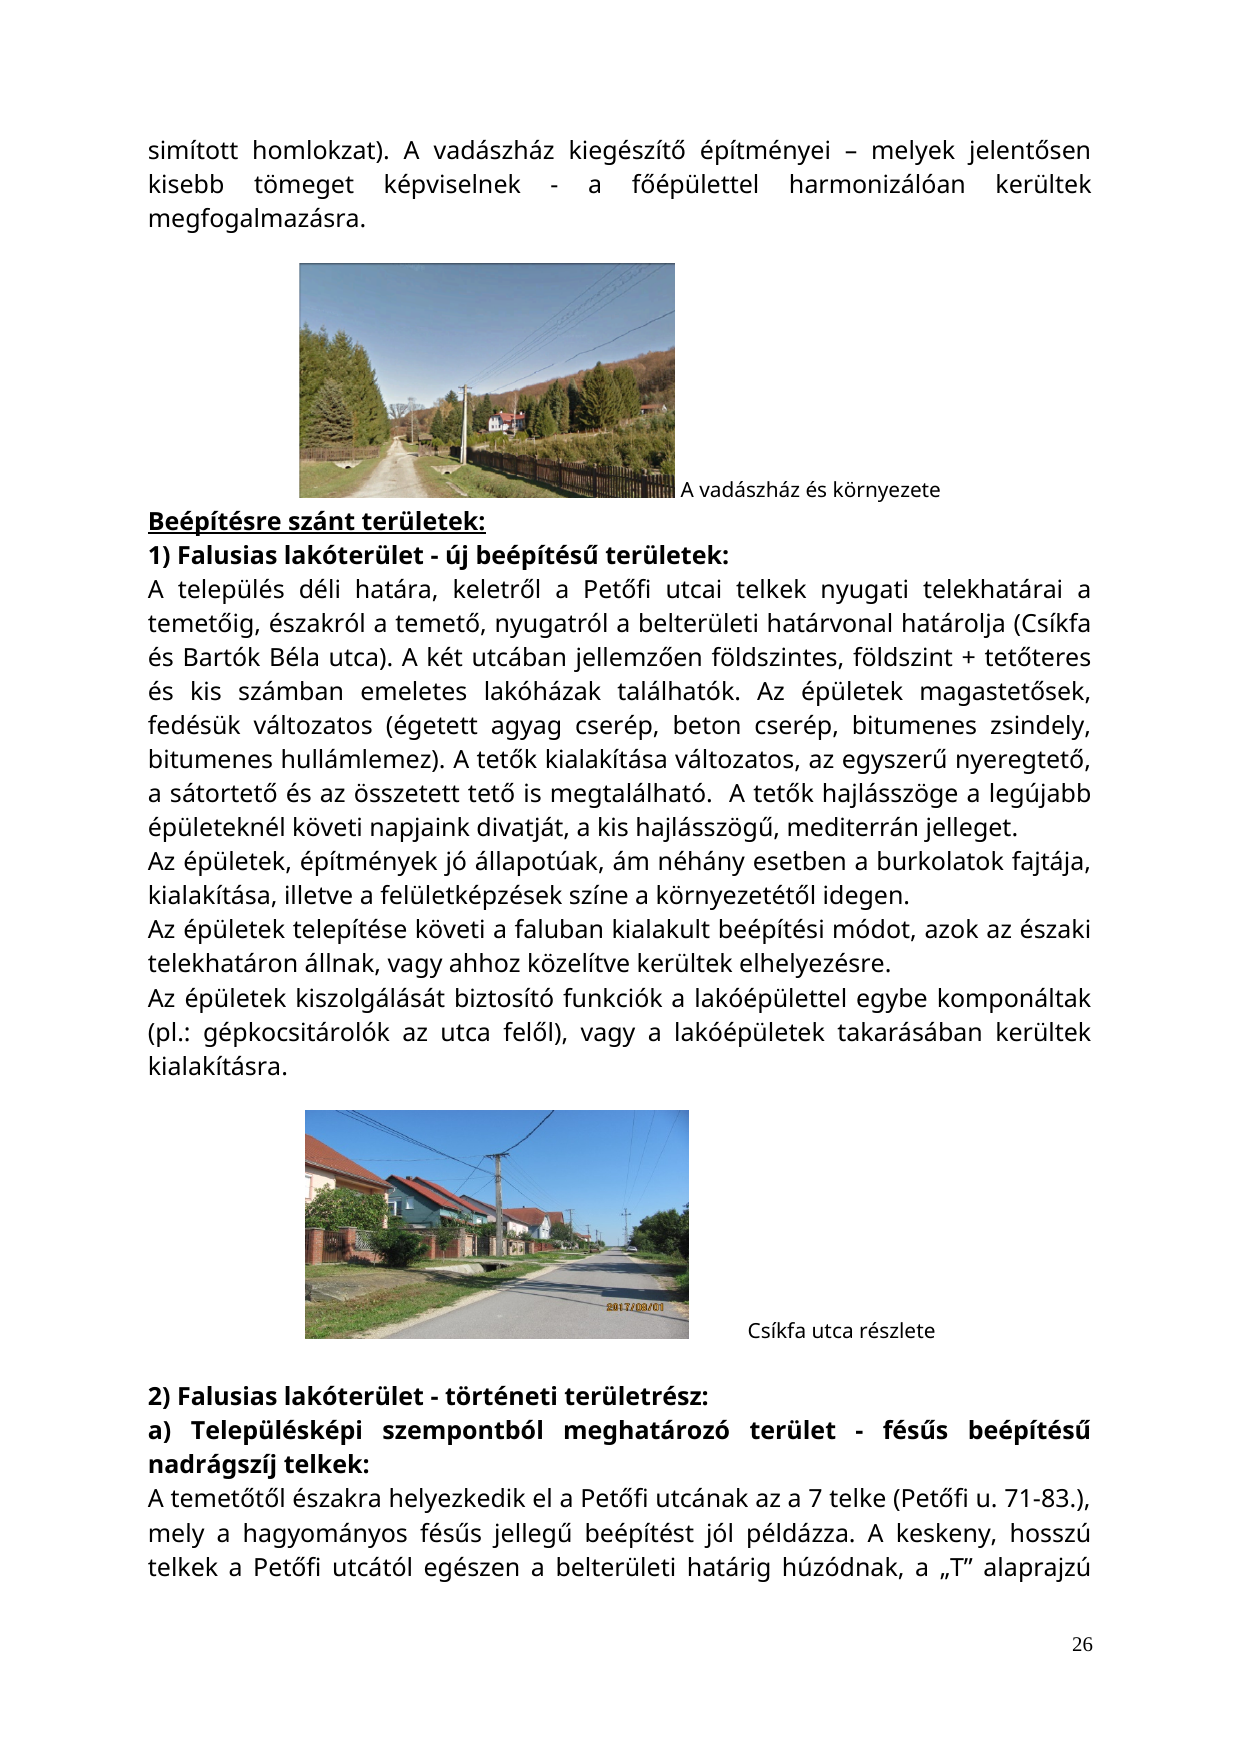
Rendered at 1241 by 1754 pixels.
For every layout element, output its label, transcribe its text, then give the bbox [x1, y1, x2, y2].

text 1) Falusias lakóterület - új beépítésű területek: [148, 537, 1092, 571]
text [148, 1481, 1092, 1583]
text 2) Falusias lakóterület - történeti területrész: [148, 1379, 1092, 1413]
text Az épületek, építmények jó állapotúak, ám néhány esetben a burkolatok fajtája, kialakítása, illetve a felületképzések színe a környezetétől idegen. [148, 844, 1092, 912]
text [148, 133, 1092, 235]
text Az épületek telepítése követi a faluban kialakult beépítési módot, azok az északi telekhatáron állnak, vagy ahhoz közelítve kerültek elhelyezésre. [148, 912, 1092, 980]
text Az épületek kiszolgálását biztosító funkciók a lakóépülettel egybe komponáltak (pl.: gépkocsitárolók az utca felől), vagy a lakóépületek takarásában kerültek kialakításra. [148, 980, 1092, 1082]
text a) Településképi szempontból meghatározó terület - fésűs beépítésű nadrágszíj telkek: [148, 1413, 1092, 1481]
text A település déli határa, keletről a Petőfi utcai telkek nyugati telekhatárai a temetőig, északról a temető, nyugatról a belterületi határvonal határolja (Csíkfa és Bartók Béla utca). A két utcában jellemzően földszintes, földszint + tetőteres és kis számban emeletes lakóházak találhatók. Az épületek magastetősek, fedésük változatos (égetett agyag cserép, beton cserép, bitumenes zsindely, bitumenes hullámlemez). A tetők kialakítása változatos, az egyszerű nyeregtető, a sátortető és az összetett tető is megtalálható. A tetők hajlásszöge a legújabb épületeknél követi napjaink divatját, a kis hajlásszögű, mediterrán jelleget. [148, 571, 1092, 844]
picture [305, 1110, 689, 1339]
text Beépítésre szánt területek: [148, 503, 1092, 537]
picture [299, 263, 675, 498]
